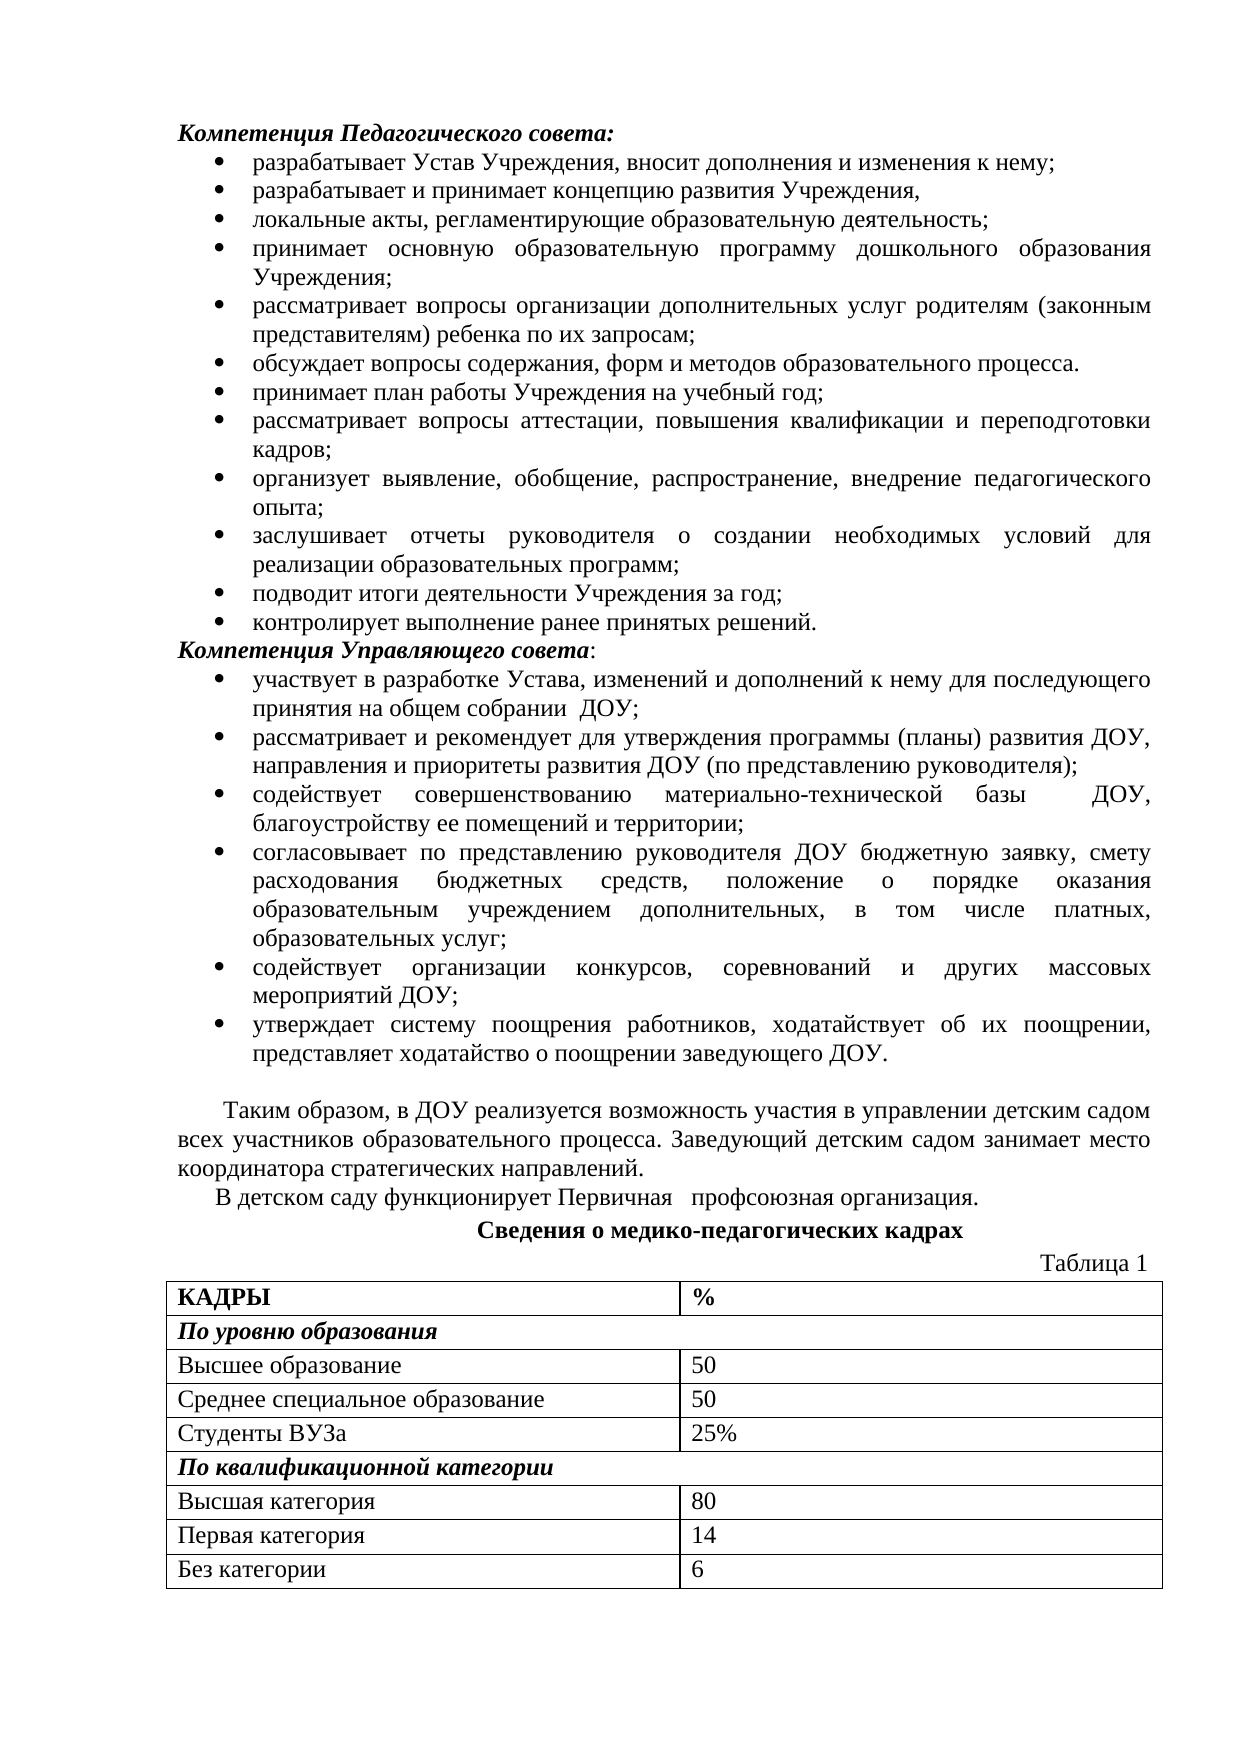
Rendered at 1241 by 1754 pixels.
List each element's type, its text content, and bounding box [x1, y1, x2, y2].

list обсуждает вопросы содержания, форм и методов образовательного процесса. [215, 348, 1152, 377]
list В детском саду функционирует Первичная профсоюзная организация. [177, 1182, 1152, 1211]
list организует выявление, обобщение, распространение, внедрение педагогического опыта; [215, 463, 1152, 521]
text Компетенция Педагогического совета: [177, 118, 1152, 147]
list участвует в разработке Устава, изменений и дополнений к нему для последующего принятия на общем собрании ДОУ; [215, 664, 1152, 722]
list рассматривает вопросы организации дополнительных услуг родителям (законным представителям) ребенка по их запросам; [215, 291, 1152, 348]
table_cell Первая категория [167, 1520, 679, 1553]
text Сведения о медико-педагогических кадрах [288, 1215, 1152, 1244]
list разрабатывает Устав Учреждения, вносит дополнения и изменения к нему; [215, 147, 1152, 176]
list контролирует выполнение ранее принятых решений. [215, 607, 1152, 636]
text Компетенция Управляющего совета: [177, 636, 1152, 664]
table_cell 80 [681, 1486, 1162, 1519]
table_cell 6 [681, 1555, 1162, 1587]
table_cell Без категории [167, 1555, 679, 1587]
table_cell 25% [681, 1418, 1162, 1451]
list содействует организации конкурсов, соревнований и других массовых мероприятий ДОУ; [215, 952, 1152, 1009]
table_cell 14 [681, 1520, 1162, 1553]
list рассматривает вопросы аттестации, повышения квалификации и переподготовки кадров; [215, 406, 1152, 463]
list рассматривает и рекомендует для утверждения программы (планы) развития ДОУ, направления и приоритеты развития ДОУ (по представлению руководителя); [215, 722, 1152, 779]
table_cell Высшее образование [167, 1350, 679, 1383]
list разрабатывает и принимает концепцию развития Учреждения, [215, 176, 1152, 204]
table_cell 50 [681, 1384, 1162, 1417]
list локальные акты, регламентирующие образовательную деятельность; [215, 204, 1152, 233]
text Таблица 1 [177, 1248, 1152, 1277]
list заслушивает отчеты руководителя о создании необходимых условий для реализации образовательных программ; [215, 521, 1152, 578]
list принимает основную образовательную программу дошкольного образования Учреждения; [215, 233, 1152, 291]
table_header % [681, 1282, 1162, 1315]
list содействует совершенствованию материально-технической базы ДОУ, благоустройству ее помещений и территории; [215, 779, 1152, 837]
table_cell По уровню образования [167, 1316, 1162, 1349]
table_header КАДРЫ [167, 1282, 679, 1315]
table_cell Высшая категория [167, 1486, 679, 1519]
list утверждает систему поощрения работников, ходатайствует об их поощрении, представляет ходатайство о поощрении заведующего ДОУ. [215, 1009, 1152, 1067]
list принимает план работы Учреждения на учебный год; [215, 377, 1152, 406]
list согласовывает по представлению руководителя ДОУ бюджетную заявку, смету расходования бюджетных средств, положение о порядке оказания образовательным учреждением дополнительных, в том числе платных, образовательных услуг; [215, 837, 1152, 952]
list подводит итоги деятельности Учреждения за год; [215, 578, 1152, 607]
table_cell Студенты ВУЗа [167, 1418, 679, 1451]
table_cell 50 [681, 1350, 1162, 1383]
text Таким образом, в ДОУ реализуется возможность участия в управлении детским садом всех участников образовательного процесса. Заведующий детским садом занимает место координатора стратегических направлений. [177, 1096, 1152, 1182]
table_cell По квалификационной категории [167, 1452, 1162, 1485]
table_cell Среднее специальное образование [167, 1384, 679, 1417]
